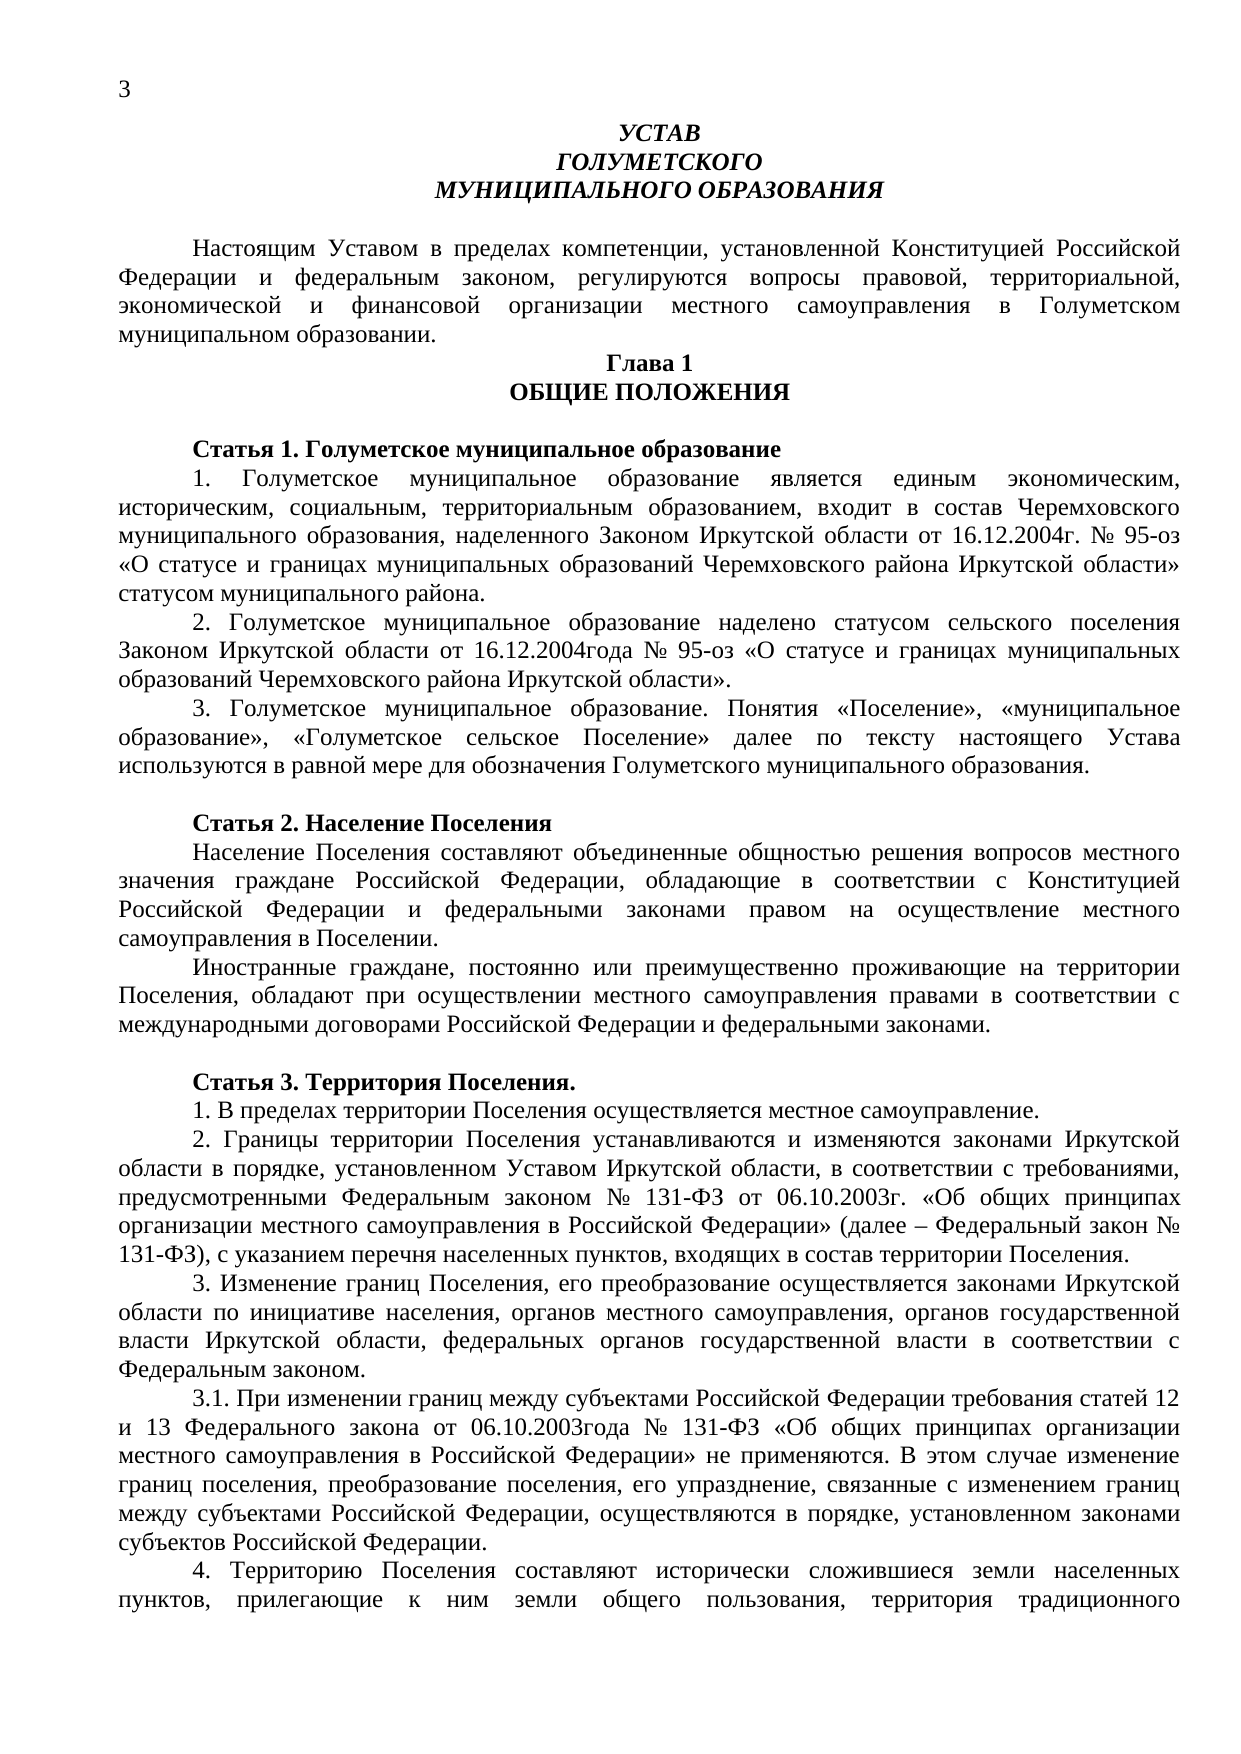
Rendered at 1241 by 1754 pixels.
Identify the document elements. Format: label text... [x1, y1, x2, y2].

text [118, 1556, 1181, 1613]
text 3. Изменение границ Поселения, его преобразование осуществляется законами Иркутской области по инициативе населения, органов местного самоуправления, органов государственной власти Иркутской области, федеральных органов государственной власти в соответствии с Федеральным законом. [118, 1268, 1181, 1383]
text Статья 2. Население Поселения [118, 808, 1181, 837]
title МУНИЦИПАЛЬНОГО ОБРАЗОВАНИЯ [118, 176, 1200, 204]
text Население Поселения составляют объединенные общностью решения вопросов местного значения граждане Российской Федерации, обладающие в соответствии с Конституцией Российской Федерации и федеральными законами правом на осуществление местного самоуправления в Поселении. [118, 837, 1181, 952]
text 3.1. При изменении границ между субъектами Российской Федерации требования статей 12 и 13 Федерального закона от 06.10.2003года № 131-ФЗ «Об общих принципах организации местного самоуправления в Российской Федерации» не применяются. В этом случае изменение границ поселения, преобразование поселения, его упразднение, связанные с изменением границ между субъектами Российской Федерации, осуществляются в порядке, установленном законами субъектов Российской Федерации. [118, 1383, 1181, 1556]
title УСТАВ [118, 118, 1200, 147]
text 3. Голуметское муниципальное образование. Понятия «Поселение», «муниципальное образование», «Голуметское сельское Поселение» далее по тексту настоящего Устава используются в равной мере для обозначения Голуметского муниципального образования. [118, 693, 1181, 779]
text 1. В пределах территории Поселения осуществляется местное самоуправление. [118, 1096, 1181, 1124]
text 2. Голуметское муниципальное образование наделено статусом сельского поселения Законом Иркутской области от 16.12.2004года № 95-оз «О статусе и границах муниципальных образований Черемховского района Иркутской области». [118, 607, 1181, 693]
text 2. Границы территории Поселения устанавливаются и изменяются законами Иркутской области в порядке, установленном Уставом Иркутской области, в соответствии с требованиями, предусмотренными Федеральным законом № 131-ФЗ от 06.10.2003г. «Об общих принципах организации местного самоуправления в Российской Федерации» (далее – Федеральный закон № 131-ФЗ), с указанием перечня населенных пунктов, входящих в состав территории Поселения. [118, 1124, 1181, 1268]
text Иностранные граждане, постоянно или преимущественно проживающие на территории Поселения, обладают при осуществлении местного самоуправления правами в соответствии с международными договорами Российской Федерации и федеральными законами. [118, 952, 1181, 1038]
text Статья 1. Голуметское муниципальное образование [118, 434, 1181, 463]
text Статья 3. Территория Поселения. [118, 1067, 1181, 1096]
text 1. Голуметское муниципальное образование является единым экономическим, историческим, социальным, территориальным образованием, входит в состав Черемховского муниципального образования, наделенного Законом Иркутской области от 16.12.2004г. № 95-оз «О статусе и границах муниципальных образований Черемховского района Иркутской области» статусом муниципального района. [118, 463, 1181, 607]
text Настоящим Уставом в пределах компетенции, установленной Конституцией Российской Федерации и федеральным законом, регулируются вопросы правовой, территориальной, экономической и финансовой организации местного самоуправления в Голуметском муниципальном образовании. [118, 233, 1181, 348]
title ГОЛУМЕТСКОГО [118, 147, 1200, 176]
text ОБЩИЕ ПОЛОЖЕНИЯ [118, 377, 1181, 406]
text Глава 1 [118, 348, 1181, 377]
